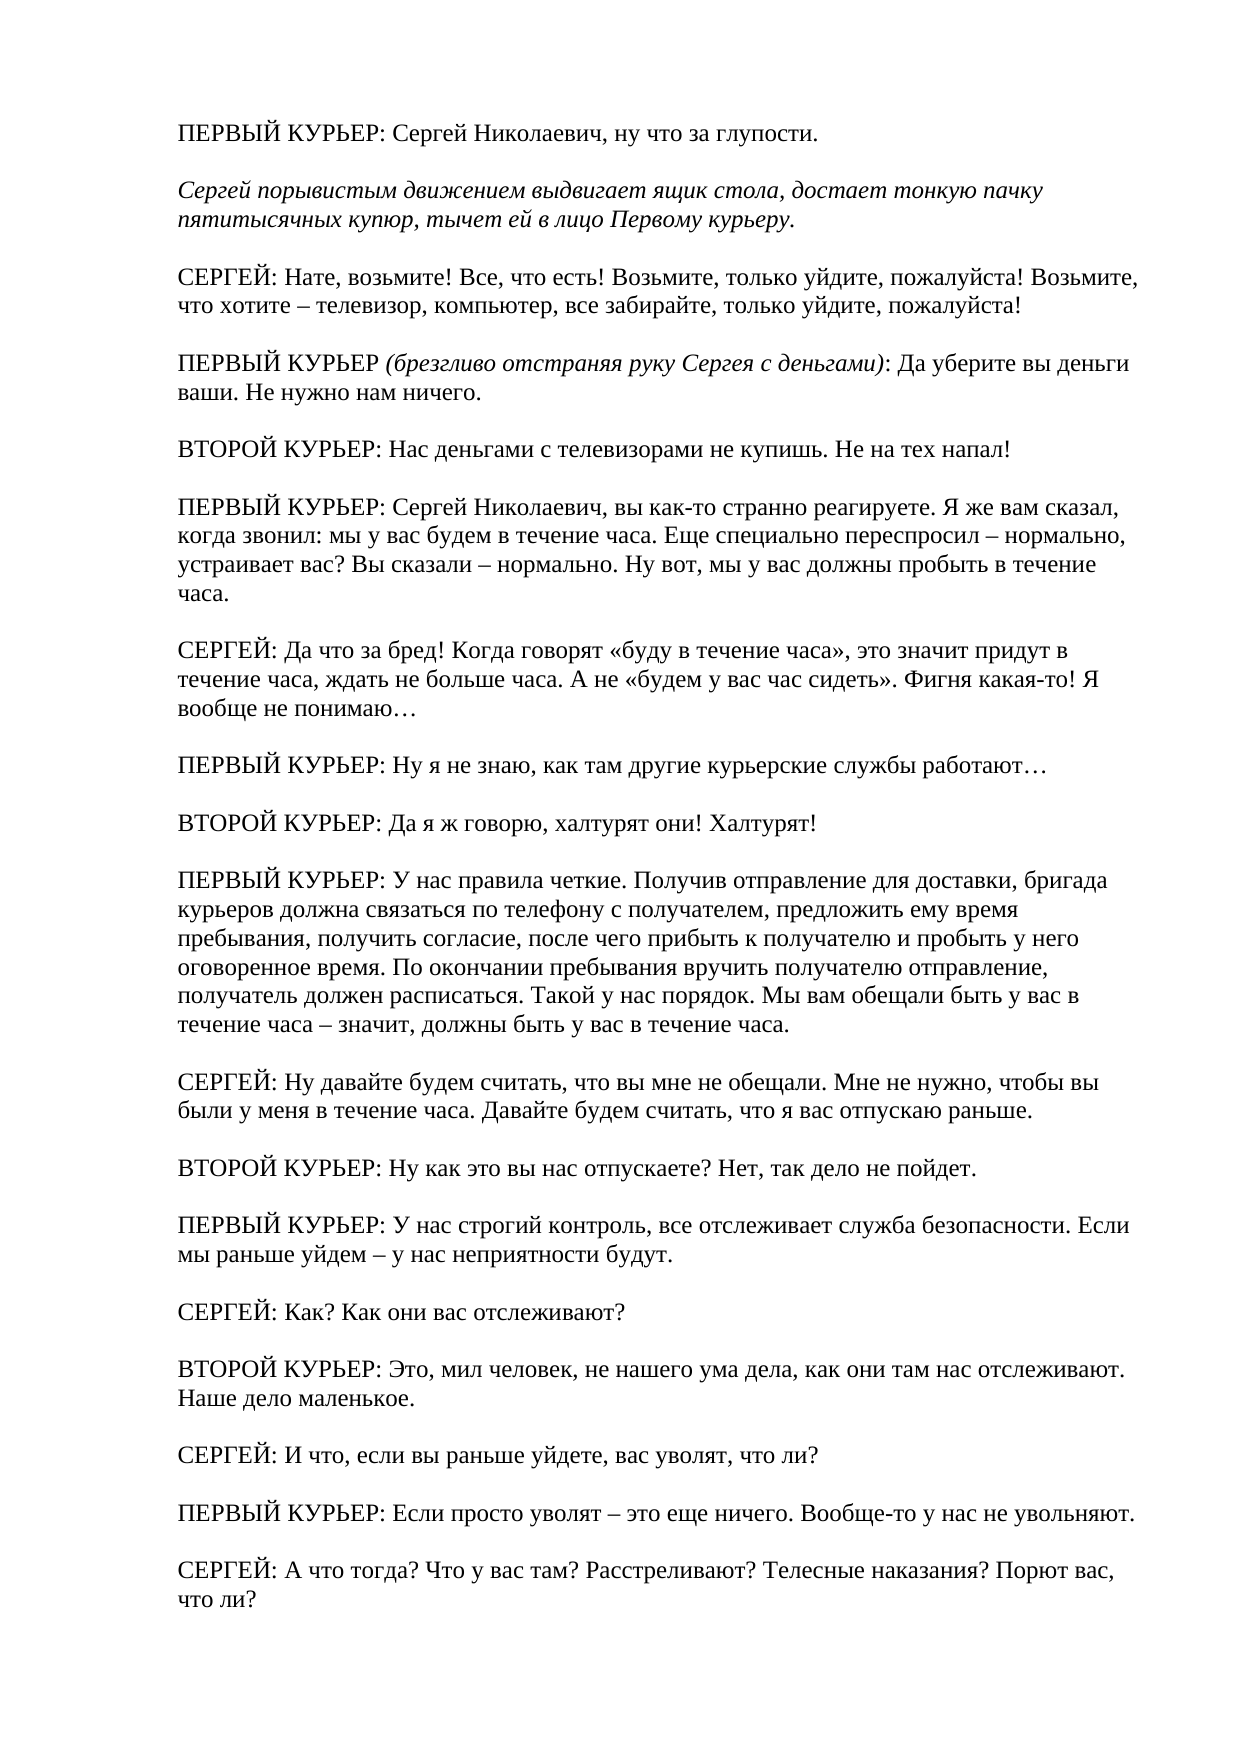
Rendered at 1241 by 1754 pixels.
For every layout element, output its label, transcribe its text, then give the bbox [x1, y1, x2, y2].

text ПЕРВЫЙ КУРЬЕР (брезгливо отстраняя руку Сергея с деньгами): Да уберите вы деньги ваши. Не нужно нам ничего. [177, 348, 1152, 406]
text ПЕРВЫЙ КУРЬЕР: Ну я не знаю, как там другие курьерские службы работают… [177, 751, 1152, 779]
text ПЕРВЫЙ КУРЬЕР: У нас правила четкие. Получив отправление для доставки, бригада курьеров должна связаться по телефону с получателем, предложить ему время пребывания, получить согласие, после чего прибыть к получателю и пробыть у него оговоренное время. По окончании пребывания вручить получателю отправление, получатель должен расписаться. Такой у нас порядок. Мы вам обещали быть у вас в течение часа – значит, должны быть у вас в течение часа. [177, 866, 1152, 1038]
text Сергей порывистым движением выдвигает ящик стола, достает тонкую пачку пятитысячных купюр, тычет ей в лицо Первому курьеру. [177, 176, 1152, 233]
text ПЕРВЫЙ КУРЬЕР: У нас строгий контроль, все отслеживает служба безопасности. Если мы раньше уйдем – у нас неприятности будут. [177, 1211, 1152, 1268]
text СЕРГЕЙ: Как? Как они вас отслеживают? [177, 1297, 1152, 1326]
text ПЕРВЫЙ КУРЬЕР: Если просто уволят – это еще ничего. Вообще-то у нас не увольняют. [177, 1498, 1152, 1527]
text ВТОРОЙ КУРЬЕР: Это, мил человек, не нашего ума дела, как они там нас отслеживают. Наше дело маленькое. [177, 1354, 1152, 1412]
text СЕРГЕЙ: Да что за бред! Когда говорят «буду в течение часа», это значит придут в течение часа, ждать не больше часа. А не «будем у вас час сидеть». Фигня какая-то! Я вообще не понимаю… [177, 636, 1152, 722]
text СЕРГЕЙ: А что тогда? Что у вас там? Расстреливают? Телесные наказания? Порют вас, что ли? [177, 1556, 1152, 1613]
text ПЕРВЫЙ КУРЬЕР: Сергей Николаевич, ну что за глупости. [177, 118, 1152, 147]
text ВТОРОЙ КУРЬЕР: Да я ж говорю, халтурят они! Халтурят! [177, 808, 1152, 837]
text ПЕРВЫЙ КУРЬЕР: Сергей Николаевич, вы как-то странно реагируете. Я же вам сказал, когда звонил: мы у вас будем в течение часа. Еще специально переспросил – нормально, устраивает вас? Вы сказали – нормально. Ну вот, мы у вас должны пробыть в течение часа. [177, 492, 1152, 607]
text СЕРГЕЙ: Нате, возьмите! Все, что есть! Возьмите, только уйдите, пожалуйста! Возьмите, что хотите – телевизор, компьютер, все забирайте, только уйдите, пожалуйста! [177, 262, 1152, 319]
text СЕРГЕЙ: И что, если вы раньше уйдете, вас уволят, что ли? [177, 1441, 1152, 1469]
text ВТОРОЙ КУРЬЕР: Нас деньгами с телевизорами не купишь. Не на тех напал! [177, 434, 1152, 463]
text ВТОРОЙ КУРЬЕР: Ну как это вы нас отпускаете? Нет, так дело не пойдет. [177, 1153, 1152, 1182]
text СЕРГЕЙ: Ну давайте будем считать, что вы мне не обещали. Мне не нужно, чтобы вы были у меня в течение часа. Давайте будем считать, что я вас отпускаю раньше. [177, 1067, 1152, 1124]
